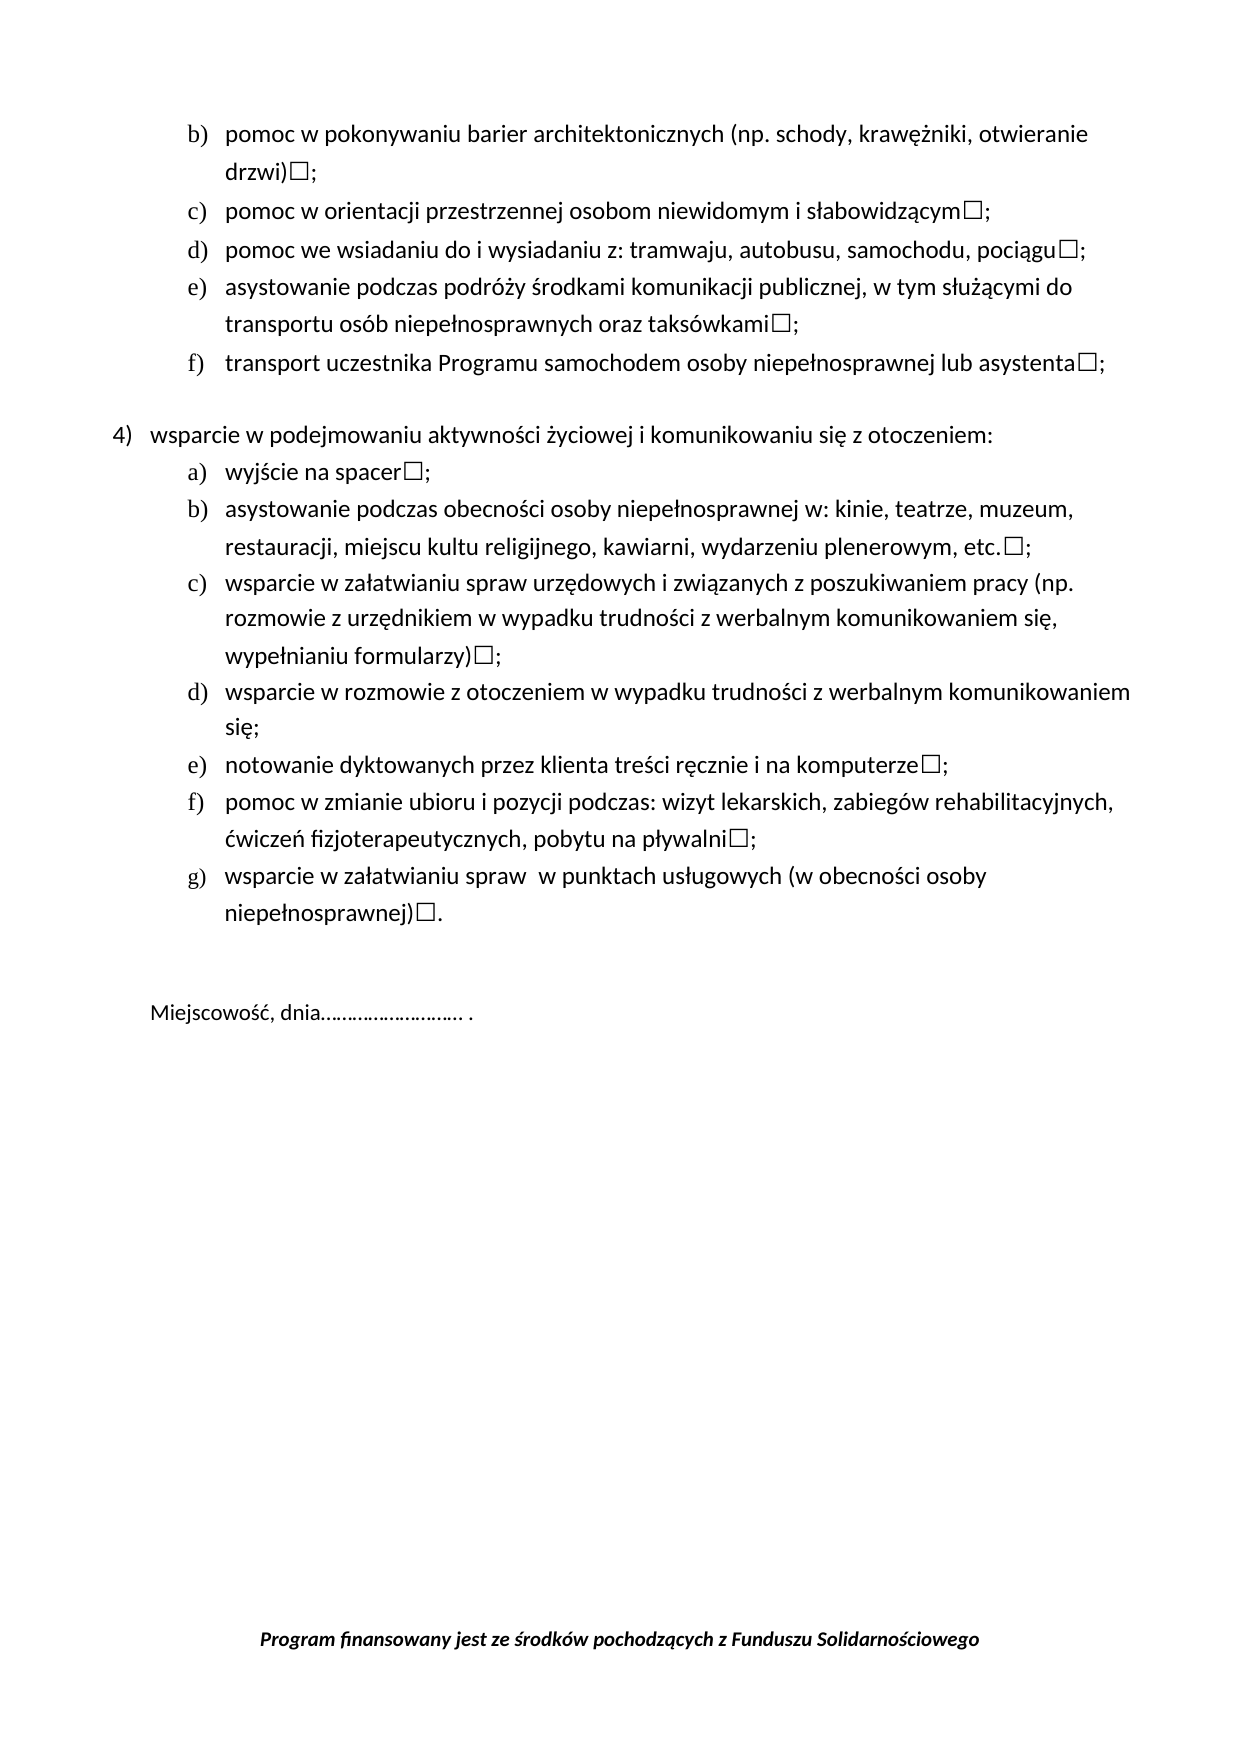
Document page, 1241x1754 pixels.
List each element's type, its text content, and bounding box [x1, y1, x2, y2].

list wsparcie w podejmowaniu aktywności życiowej i komunikowaniu się z otoczeniem: [112, 419, 1165, 449]
list pomoc w orientacji przestrzennej osobom niewidomym i słabowidzącym; [187, 192, 1165, 226]
list Miejscowość, dnia……………………… . [150, 998, 1165, 1026]
list transport uczestnika Programu samochodem osoby niepełnosprawnej lub asystenta; [187, 345, 1165, 379]
list asystowanie podczas podróży środkami komunikacji publicznej, w tym służącymi do transportu osób niepełnosprawnych oraz taksówkami; [187, 271, 1165, 340]
list pomoc w pokonywaniu barier architektonicznych (np. schody, krawężniki, otwieranie drzwi); [187, 118, 1165, 187]
list pomoc we wsiadaniu do i wysiadaniu z: tramwaju, autobusu, samochodu, pociągu; [187, 231, 1165, 266]
list pomoc w zmianie ubioru i pozycji podczas: wizyt lekarskich, zabiegów rehabilitacyjnych, ćwiczeń fizjoterapeutycznych, pobytu na pływalni; [187, 786, 1165, 855]
list wsparcie w załatwianiu spraw urzędowych i związanych z poszukiwaniem pracy (np. rozmowie z urzędnikiem w wypadku trudności z werbalnym komunikowaniem się, wypełnianiu formularzy); [187, 567, 1165, 671]
list notowanie dyktowanych przez klienta treści ręcznie i na komputerze; [187, 746, 1165, 781]
list wyjście na spacer; [187, 454, 1165, 488]
list asystowanie podczas obecności osoby niepełnosprawnej w: kinie, teatrze, muzeum, restauracji, miejscu kultu religijnego, kawiarni, wydarzeniu plenerowym, etc.; [187, 493, 1165, 562]
list wsparcie w rozmowie z otoczeniem w wypadku trudności z werbalnym komunikowaniem się; [187, 676, 1165, 742]
list wsparcie w załatwianiu spraw w punktach usługowych (w obecności osoby niepełnosprawnej). [187, 860, 1165, 929]
